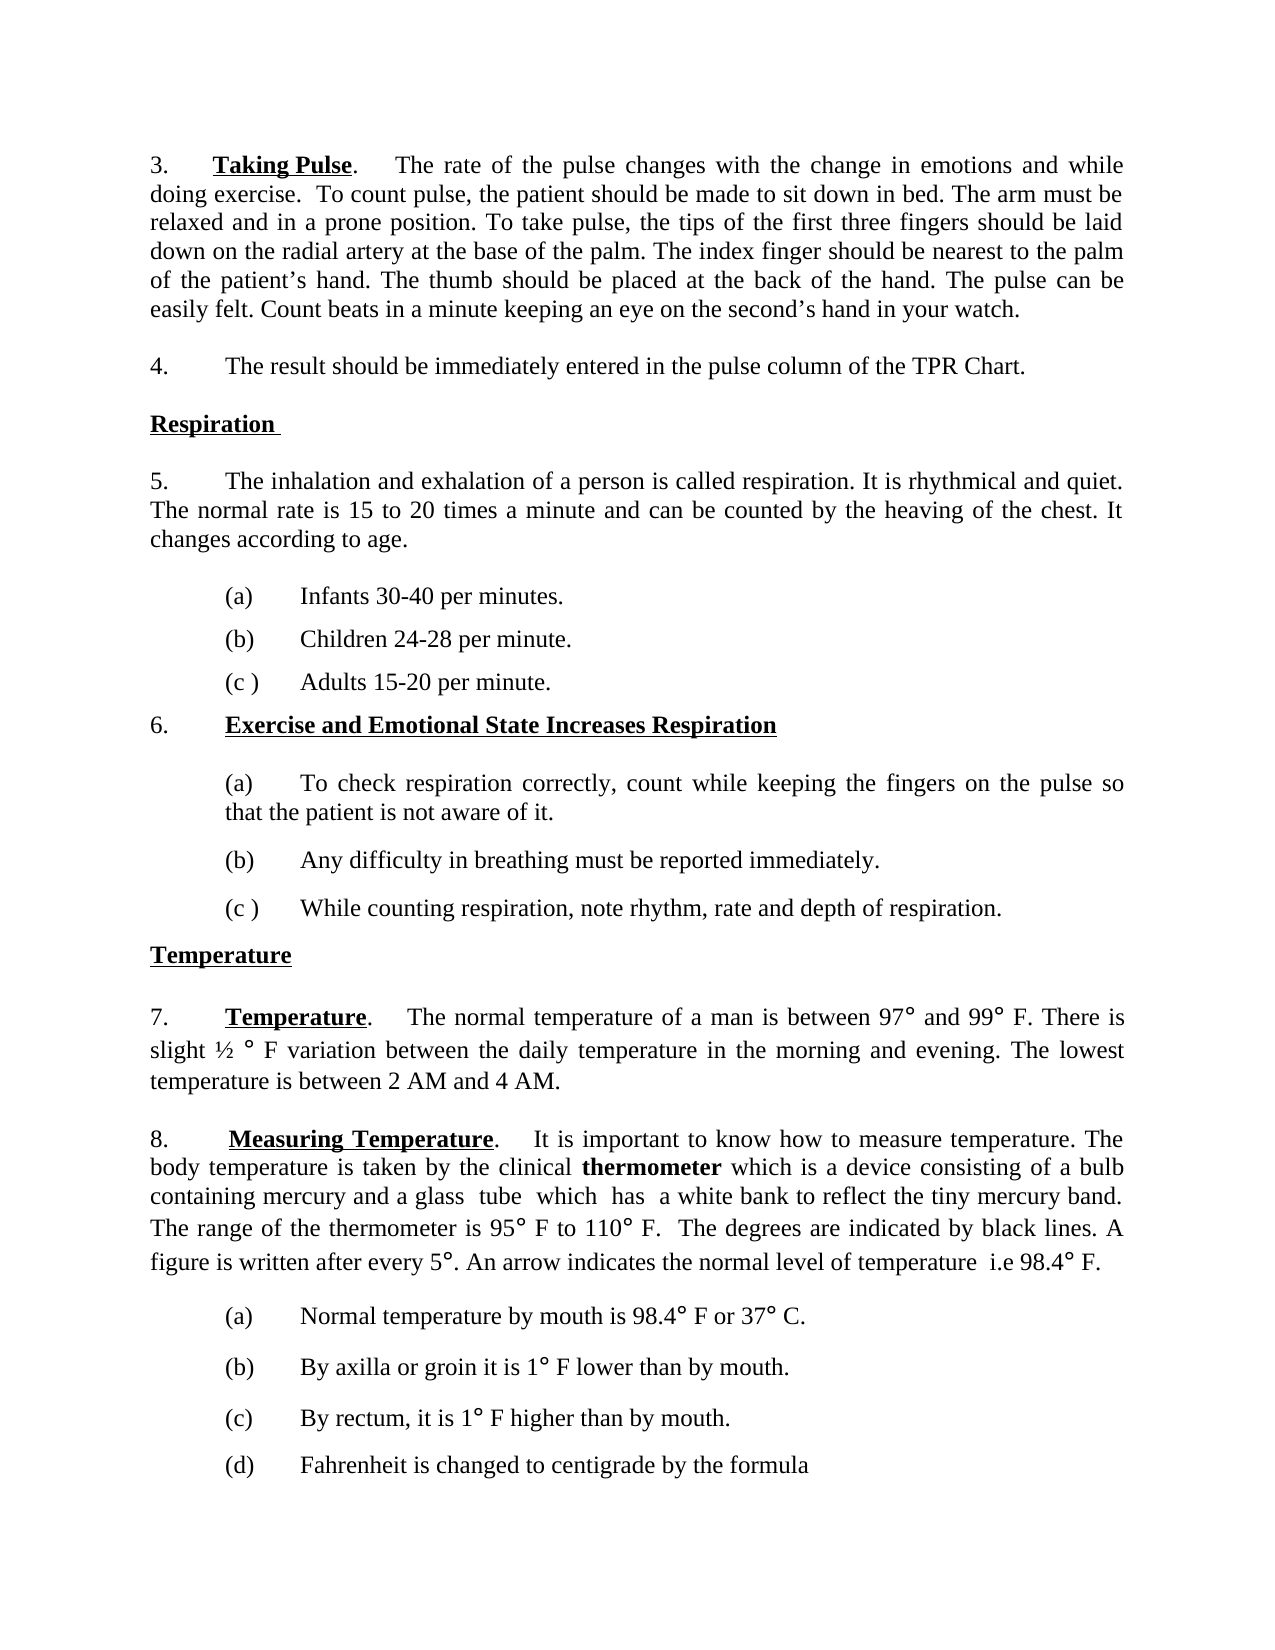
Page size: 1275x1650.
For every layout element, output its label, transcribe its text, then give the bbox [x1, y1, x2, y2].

text Temperature [150, 941, 1125, 969]
text (b) Children 24-28 per minute. [150, 624, 1125, 653]
text (a) Normal temperature by mouth is 98.4° F or 37° C. [150, 1297, 1125, 1331]
text 7. Temperature. The normal temperature of a man is between 97° and 99° F. There is slight ½ ° F variation between the daily temperature in the morning and evening. The lowest temperature is between 2 AM and 4 AM. [150, 998, 1125, 1095]
text (b) Any difficulty in breathing must be reported immediately. [150, 845, 1125, 873]
text 4. The result should be immediately entered in the pulse column of the TPR Chart. [150, 351, 1125, 380]
text (c ) While counting respiration, note rhythm, rate and depth of respiration. [150, 893, 1125, 921]
text (a) To check respiration correctly, count while keeping the fingers on the pulse so that the patient is not aware of it. [225, 768, 1125, 826]
text (d) Fahrenheit is changed to centigrade by the formula [150, 1450, 1125, 1479]
text (b) By axilla or groin it is 1° F lower than by mouth. [150, 1348, 1125, 1382]
text 5. The inhalation and exhalation of a person is called respiration. It is rhythmical and quiet. The normal rate is 15 to 20 times a minute and can be counted by the heaving of the chest. It changes according to age. [150, 466, 1125, 552]
text 6. Exercise and Emotional State Increases Respiration [150, 711, 1125, 739]
text 8. Measuring Temperature. It is important to know how to measure temperature. The body temperature is taken by the clinical thermometer which is a device consisting of a bulb containing mercury and a glass tube which has a white bank to reflect the tiny mercury band. The range of the thermometer is 95° F to 110° F. The degrees are indicated by black lines. A figure is written after every 5°. An arrow indicates the normal level of temperature i.e 98.4° F. [150, 1124, 1125, 1278]
text Respiration [150, 409, 1125, 437]
text 3. Taking Pulse. The rate of the pulse changes with the change in emotions and while doing exercise. To count pulse, the patient should be made to sit down in bed. The arm must be relaxed and in a prone position. To take pulse, the tips of the first three fingers should be laid down on the radial artery at the base of the palm. The index finger should be nearest to the palm of the patient’s hand. The thumb should be placed at the back of the hand. The pulse can be easily felt. Count beats in a minute keeping an eye on the second’s hand in your watch. [150, 150, 1125, 322]
text (a) Infants 30-40 per minutes. [150, 581, 1125, 610]
text (c) By rectum, it is 1° F higher than by mouth. [150, 1399, 1125, 1433]
text (c ) Adults 15-20 per minute. [150, 667, 1125, 696]
